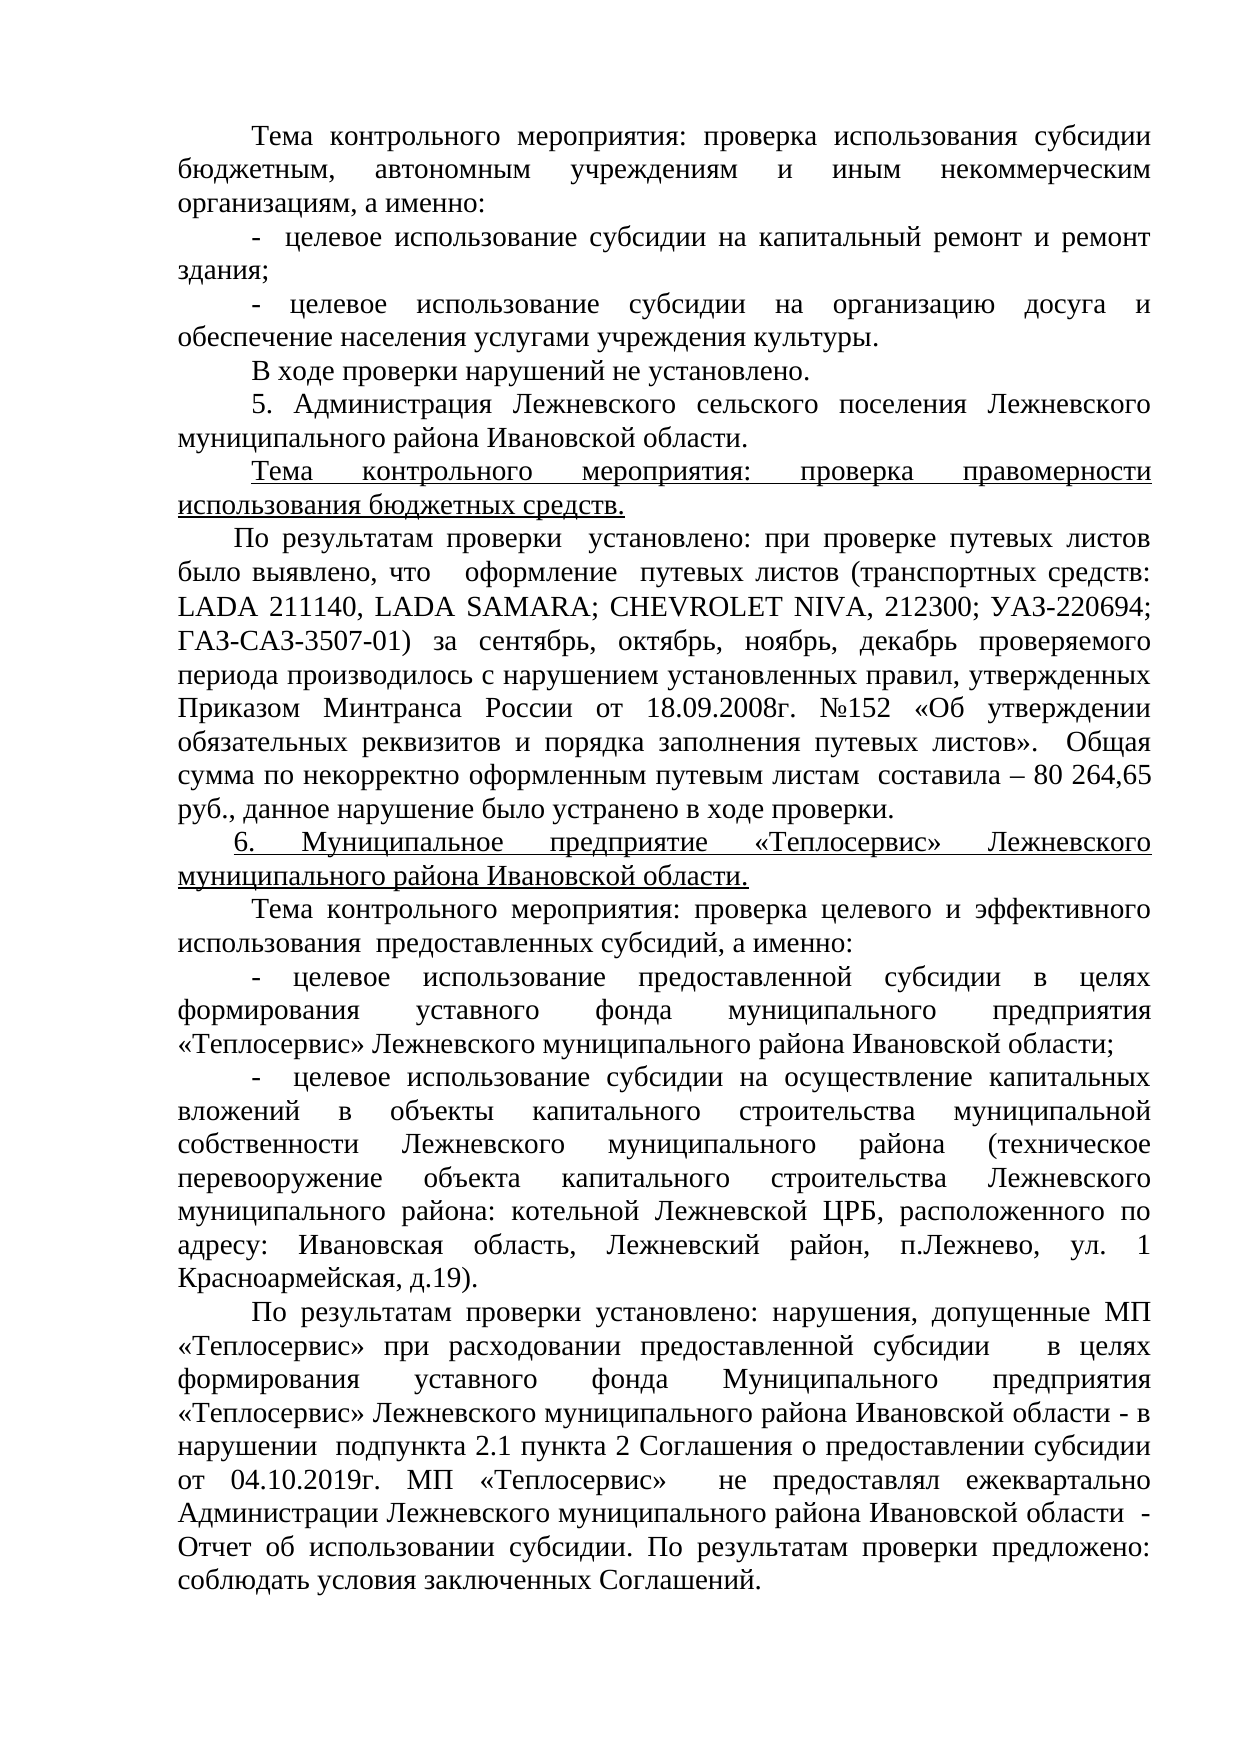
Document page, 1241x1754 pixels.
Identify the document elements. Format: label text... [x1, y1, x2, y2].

text 6. Муниципальное предприятие «Теплосервис» Лежневского муниципального района Ивановской области. [177, 824, 1152, 892]
text - целевое использование предоставленной субсидии в целях формирования уставного фонда муниципального предприятия «Теплосервис» Лежневского муниципального района Ивановской области; [177, 959, 1152, 1059]
text - целевое использование субсидии на организацию досуга и обеспечение населения услугами учреждения культуры. [177, 286, 1152, 353]
text В ходе проверки нарушений не установлено. [177, 353, 1152, 386]
text 5. Администрация Лежневского сельского поселения Лежневского муниципального района Ивановской области. [177, 386, 1152, 453]
text Тема контрольного мероприятия: проверка целевого и эффективного использования предоставленных субсидий, а именно: [177, 892, 1152, 959]
text - целевое использование субсидии на осуществление капитальных вложений в объекты капитального строительства муниципальной собственности Лежневского муниципального района (техническое перевооружение объекта капитального строительства Лежневского муниципального района: котельной Лежневской ЦРБ, расположенного по адресу: Ивановская область, Лежневский район, п.Лежнево, ул. 1 Красноармейская, д.19). [177, 1059, 1152, 1294]
text По результатам проверки установлено: нарушения, допущенные МП «Теплосервис» при расходовании предоставленной субсидии в целях формирования уставного фонда Муниципального предприятия «Теплосервис» Лежневского муниципального района Ивановской области - в нарушении подпункта 2.1 пункта 2 Соглашения о предоставлении субсидии от 04.10.2019г. МП «Теплосервис» не предоставлял ежеквартально Администрации Лежневского муниципального района Ивановской области - Отчет об использовании субсидии. По результатам проверки предложено: соблюдать условия заключенных Соглашений. [177, 1294, 1152, 1596]
text Тема контрольного мероприятия: проверка правомерности использования бюджетных средств. [177, 453, 1152, 521]
text - целевое использование субсидии на капитальный ремонт и ремонт здания; [177, 219, 1152, 286]
text Тема контрольного мероприятия: проверка использования субсидии бюджетным, автономным учреждениям и иным некоммерческим организациям, а именно: [177, 118, 1152, 219]
text По результатам проверки установлено: при проверке путевых листов было выявлено, что оформление путевых листов (транспортных средств: LADA 211140, LADA SAMARA; CHEVROLET NIVA, 212300; УАЗ-220694; ГАЗ-САЗ-3507-01) за сентябрь, октябрь, ноябрь, декабрь проверяемого периода производилось с нарушением установленных правил, утвержденных Приказом Минтранса России от 18.09.2008г. №152 «Об утверждении обязательных реквизитов и порядка заполнения путевых листов». Общая сумма по некорректно оформленным путевым листам составила – 80 264,65 руб., данное нарушение было устранено в ходе проверки. [177, 521, 1152, 824]
